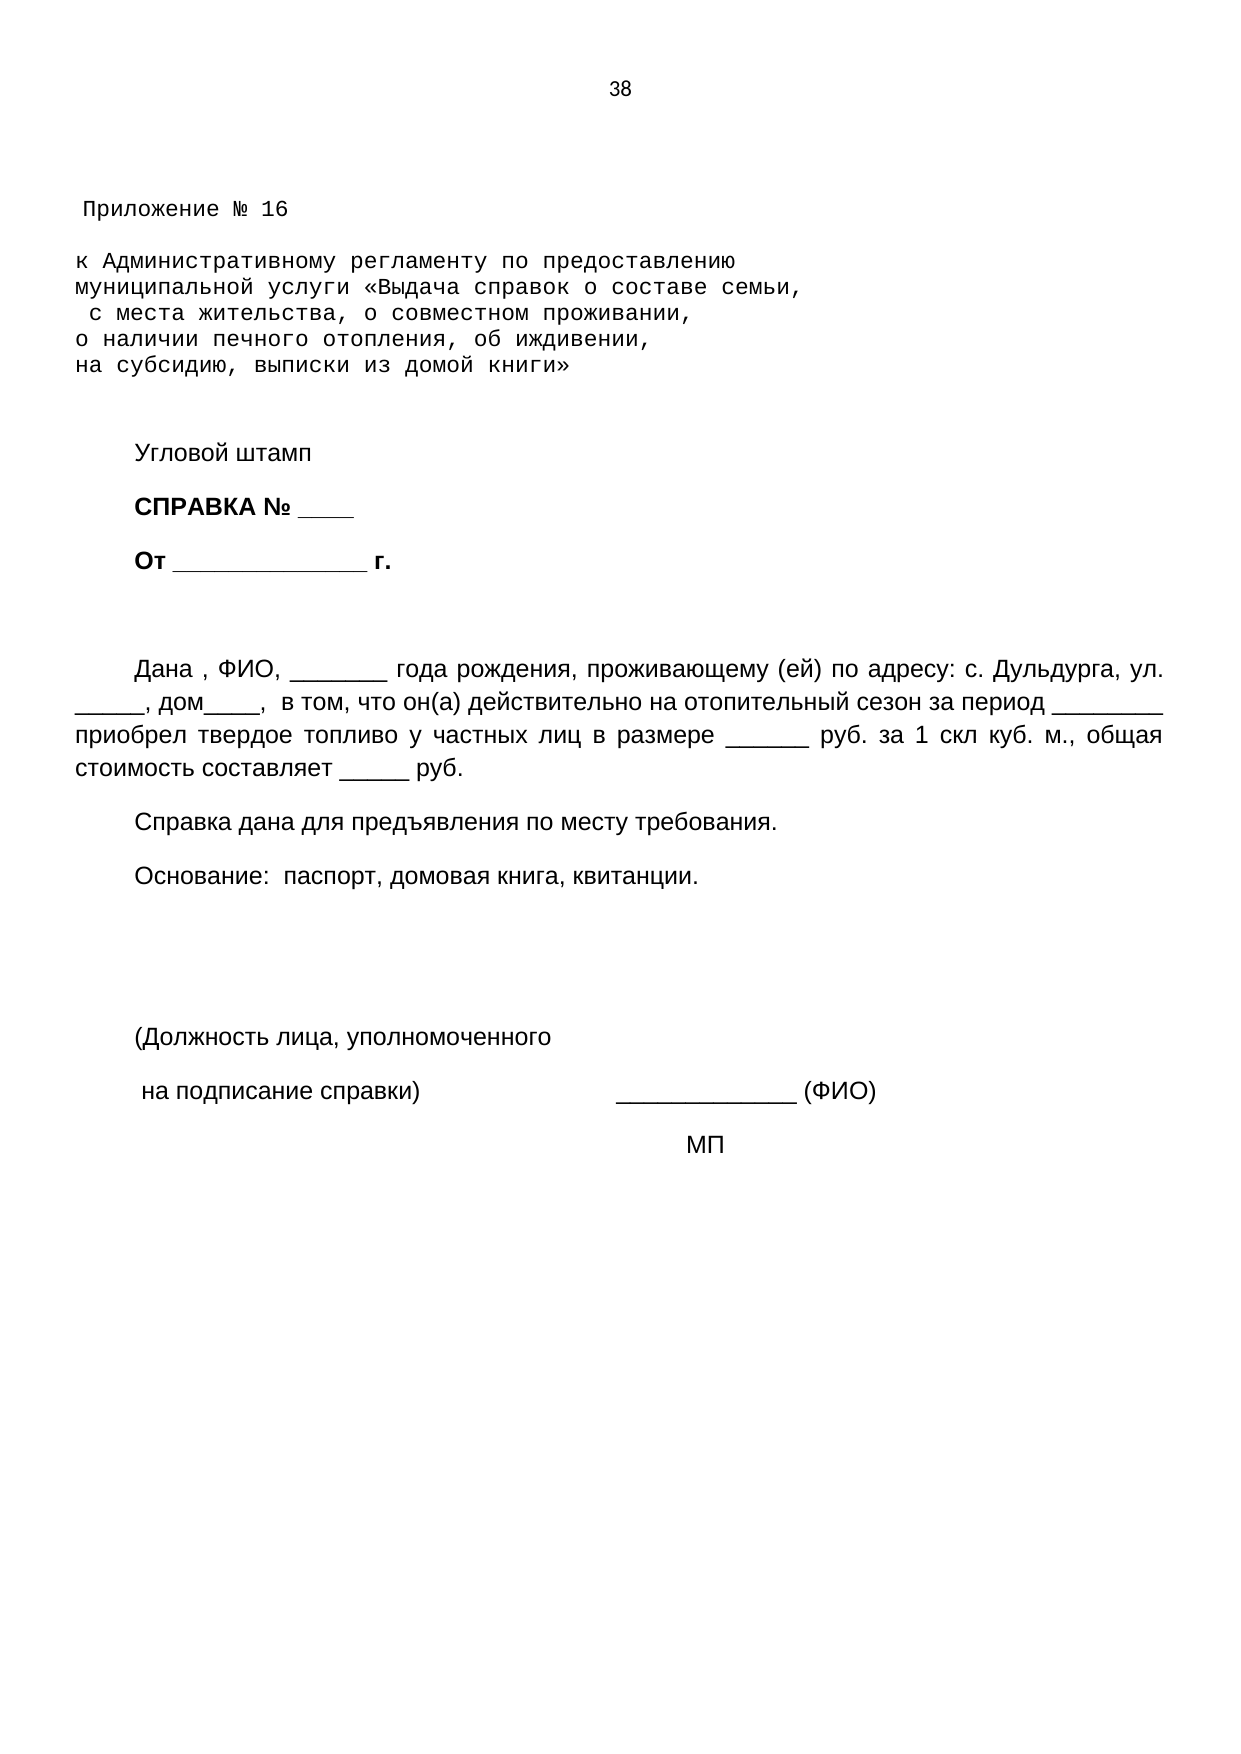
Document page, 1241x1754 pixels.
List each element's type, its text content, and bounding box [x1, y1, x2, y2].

text Приложение № 16 [75, 189, 1165, 223]
text Дана , ФИО, _______ года рождения, проживающему (ей) по адресу: с. Дульдурга, ул. _____, дом____, в том, что он(а) действительно на отопительный сезон за период ________ приобрел твердое топливо у частных лиц в размере ______ руб. за 1 скл куб. м., общая стоимость составляет _____ руб. [75, 654, 1165, 782]
text СПРАВКА № ____ [75, 492, 1165, 521]
text на подписание справки) _____________ (ФИО) [75, 1076, 1165, 1105]
text на субсидию, выписки из домой книги» [75, 353, 1165, 379]
text (Должность лица, уполномоченного [75, 1022, 1165, 1051]
text От ______________ г. [75, 546, 1165, 575]
text к Административному регламенту по предоставлению [75, 249, 1165, 275]
text Угловой штамп [75, 438, 1165, 467]
text муниципальной услуги «Выдача справок о составе семьи, [75, 275, 1165, 301]
text Основание: паспорт, домовая книга, квитанции. [75, 861, 1165, 889]
text Справка дана для предъявления по месту требования. [75, 807, 1165, 836]
text о наличии печного отопления, об иждивении, [75, 327, 1165, 353]
text МП [75, 1130, 1165, 1159]
text с места жительства, о совместном проживании, [75, 301, 1165, 327]
